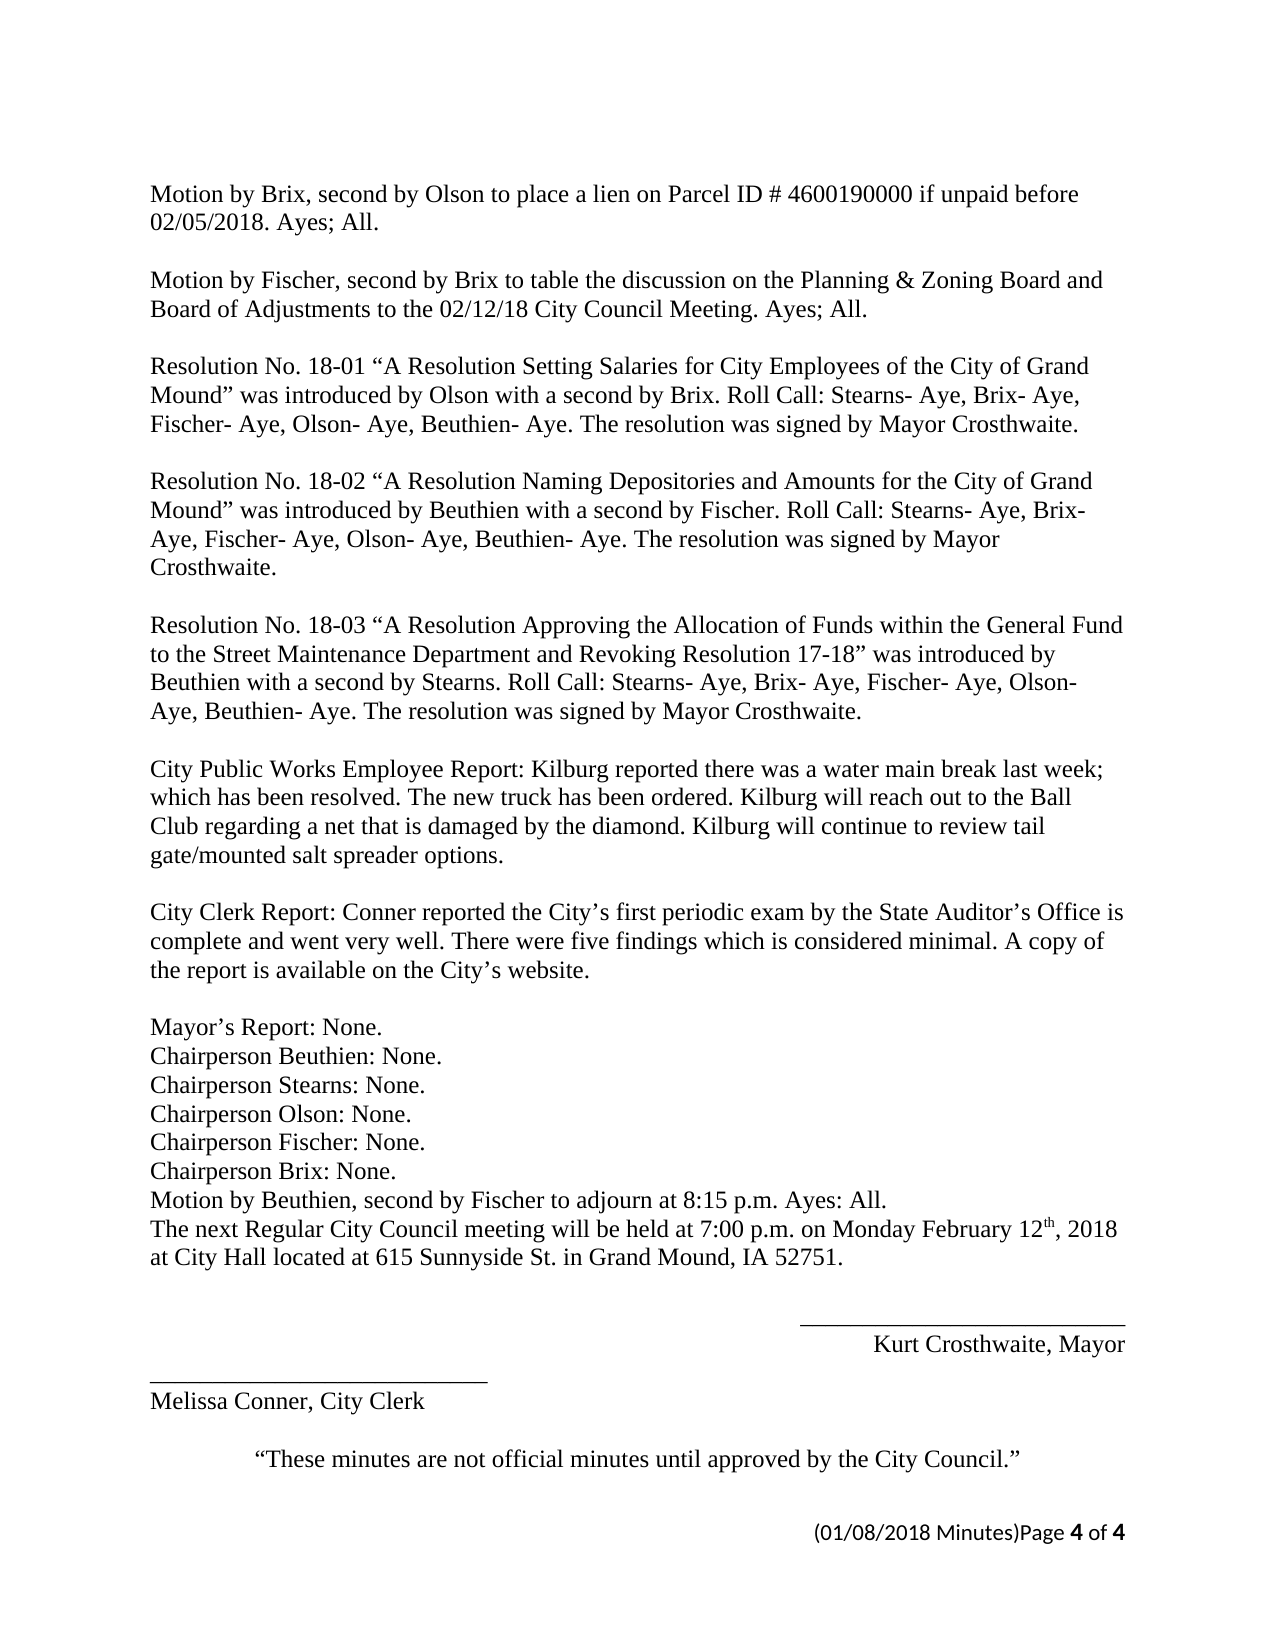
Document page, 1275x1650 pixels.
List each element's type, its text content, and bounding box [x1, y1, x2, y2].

text Resolution No. 18-02 “A Resolution Naming Depositories and Amounts for the City of Grand Mound” was introduced by Beuthien with a second by Fischer. Roll Call: Stearns- Aye, Brix- Aye, Fischer- Aye, Olson- Aye, Beuthien- Aye. The resolution was signed by Mayor Crosthwaite. [150, 466, 1125, 581]
text Melissa Conner, City Clerk [150, 1386, 1125, 1415]
text Mayor’s Report: None. [150, 1012, 1125, 1041]
text Motion by Brix, second by Olson to place a lien on Parcel ID # 4600190000 if unpaid before 02/05/2018. Ayes; All. [150, 179, 1125, 236]
text Chairperson Stearns: None. [150, 1070, 1125, 1099]
text Kurt Crosthwaite, Mayor [150, 1329, 1125, 1357]
text Resolution No. 18-01 “A Resolution Setting Salaries for City Employees of the City of Grand Mound” was introduced by Olson with a second by Brix. Roll Call: Stearns- Aye, Brix- Aye, Fischer- Aye, Olson- Aye, Beuthien- Aye. The resolution was signed by Mayor Crosthwaite. [150, 351, 1125, 437]
text City Public Works Employee Report: Kilburg reported there was a water main break last week; which has been resolved. The new truck has been ordered. Kilburg will reach out to the Ball Club regarding a net that is damaged by the diamond. Kilburg will continue to review tail gate/mounted salt spreader options. [150, 754, 1125, 869]
text __________________________ [150, 1300, 1125, 1329]
text Chairperson Olson: None. [150, 1099, 1125, 1127]
text Chairperson Brix: None. [150, 1156, 1125, 1185]
text The next Regular City Council meeting will be held at 7:00 p.m. on Monday February 12th, 2018 at City Hall located at 615 Sunnyside St. in Grand Mound, IA 52751. [150, 1214, 1125, 1271]
text Motion by Fischer, second by Brix to table the discussion on the Planning & Zoning Board and Board of Adjustments to the 02/12/18 City Council Meeting. Ayes; All. [150, 265, 1125, 322]
text “These minutes are not official minutes until approved by the City Council.” [150, 1415, 1125, 1472]
text Chairperson Fischer: None. [150, 1127, 1125, 1156]
text ___________________________ [150, 1357, 1125, 1386]
text City Clerk Report: Conner reported the City’s first periodic exam by the State Auditor’s Office is complete and went very well. There were five findings which is considered minimal. A copy of the report is available on the City’s website. [150, 897, 1125, 984]
text Chairperson Beuthien: None. [150, 1041, 1125, 1070]
text Motion by Beuthien, second by Fischer to adjourn at 8:15 p.m. Ayes: All. [150, 1185, 1125, 1214]
text Resolution No. 18-03 “A Resolution Approving the Allocation of Funds within the General Fund to the Street Maintenance Department and Revoking Resolution 17-18” was introduced by Beuthien with a second by Stearns. Roll Call: Stearns- Aye, Brix- Aye, Fischer- Aye, Olson- Aye, Beuthien- Aye. The resolution was signed by Mayor Crosthwaite. [150, 610, 1125, 725]
